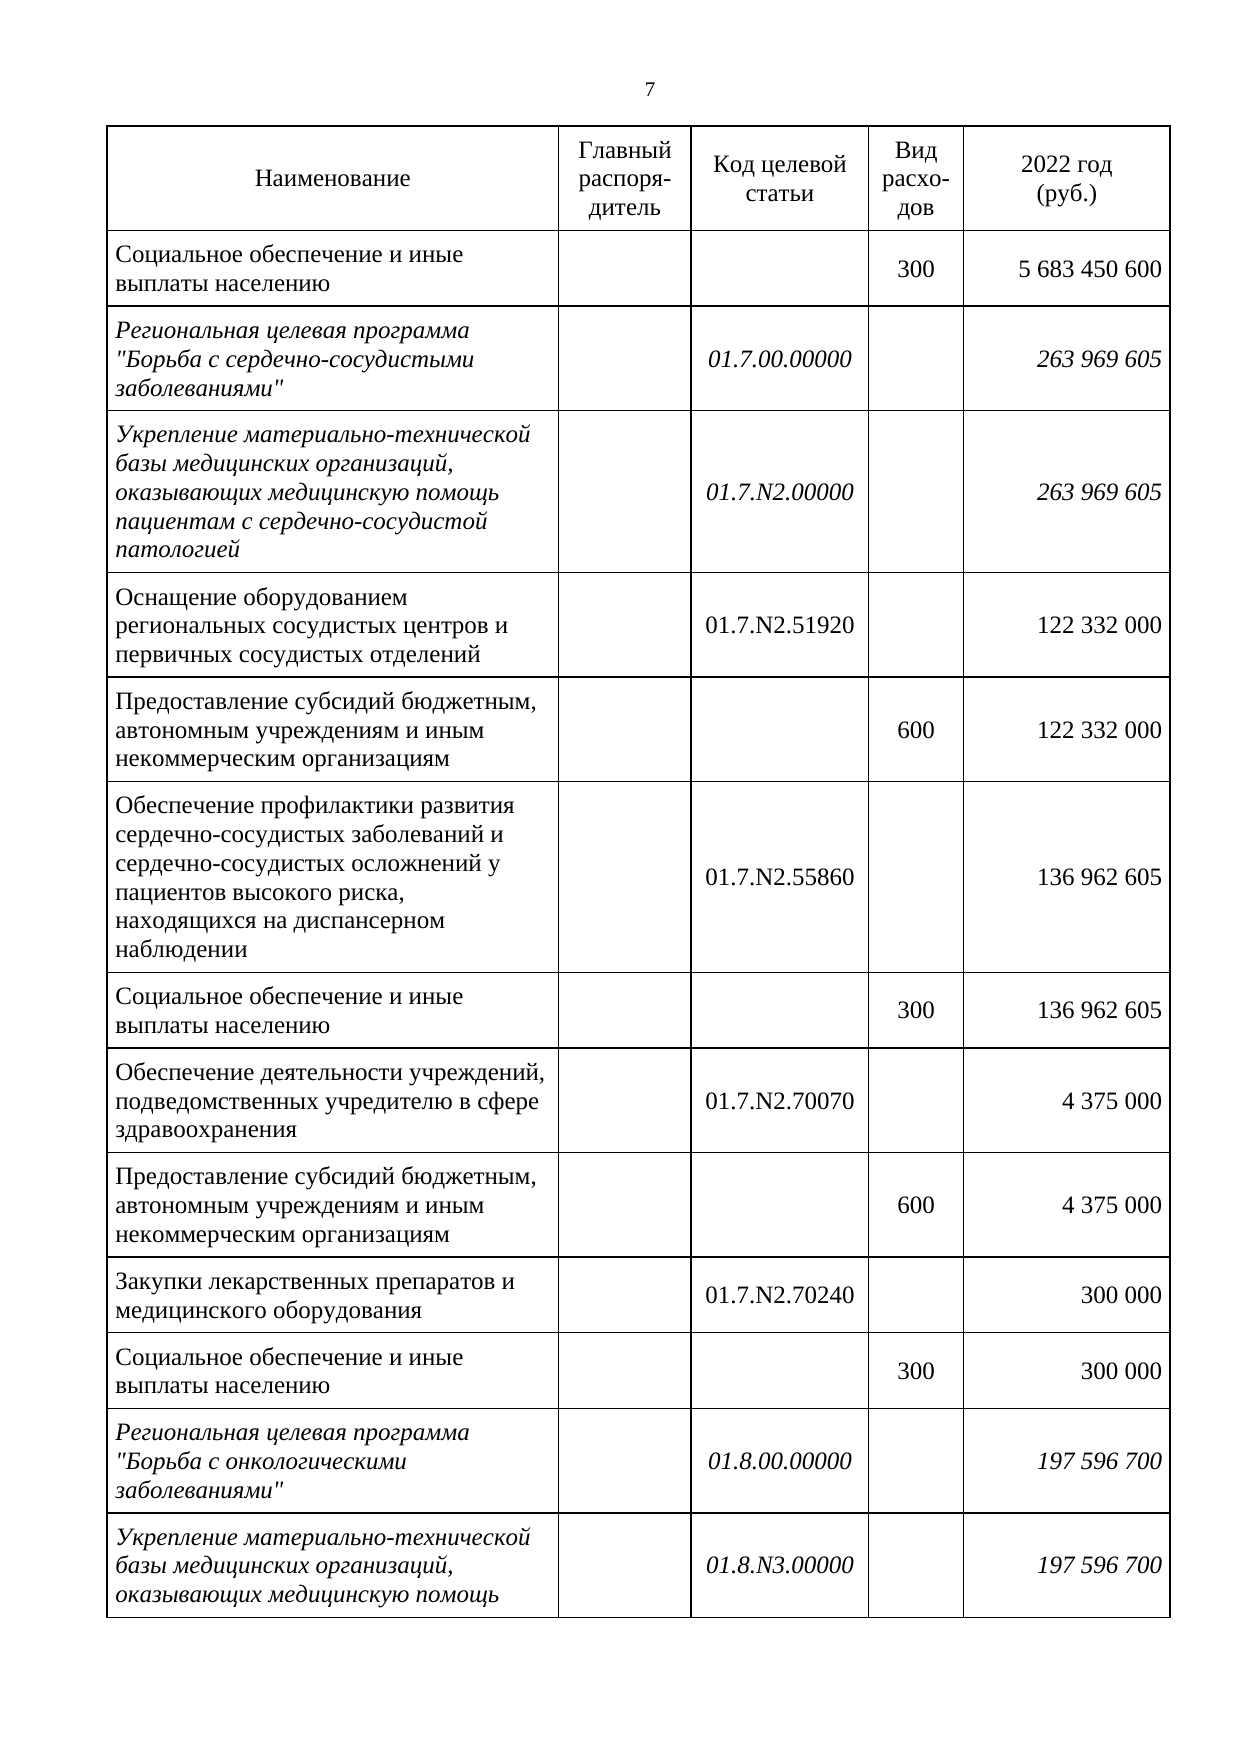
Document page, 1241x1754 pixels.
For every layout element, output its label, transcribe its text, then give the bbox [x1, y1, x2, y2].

table_cell 300 [869, 973, 963, 1047]
table_cell [559, 1153, 690, 1256]
table_header [559, 127, 690, 229]
table_cell [559, 307, 690, 410]
table_cell Оснащение оборудованием региональных сосудистых центров и первичных сосудистых отделений [108, 573, 558, 676]
table_cell 136 962 605 [964, 782, 1169, 971]
table_cell [869, 1258, 963, 1332]
table_cell [559, 1258, 690, 1332]
table_cell [869, 411, 963, 572]
table_cell [869, 1514, 963, 1616]
table_cell Укрепление материально-технической базы медицинских организаций, оказывающих медицинскую помощь пациентам с сердечно-сосудистой патологией [108, 411, 558, 572]
table_cell [869, 782, 963, 971]
table_cell 01.7.N2.51920 [692, 573, 868, 676]
table_cell [559, 782, 690, 971]
table_header [692, 127, 868, 229]
table_cell 600 [869, 678, 963, 781]
table_cell [869, 573, 963, 676]
table_cell [869, 1049, 963, 1152]
table_cell [869, 1409, 963, 1512]
table_cell 300 000 [964, 1258, 1169, 1332]
table_cell [692, 973, 868, 1047]
table_cell [559, 573, 690, 676]
table_header [869, 127, 963, 229]
table_cell 197 596 700 [964, 1409, 1169, 1512]
table_cell 300 [869, 1333, 963, 1407]
table_cell 4 375 000 [964, 1153, 1169, 1256]
table_cell [692, 1153, 868, 1256]
table_cell [559, 411, 690, 572]
table_cell [692, 231, 868, 305]
table_cell 01.7.N2.70240 [692, 1258, 868, 1332]
table_cell [559, 1409, 690, 1512]
table_cell [559, 1333, 690, 1407]
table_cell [108, 1514, 558, 1616]
table_cell [869, 307, 963, 410]
table_cell 01.7.N2.70070 [692, 1049, 868, 1152]
table_cell [559, 973, 690, 1047]
table_cell 263 969 605 [964, 411, 1169, 572]
table_cell 01.7.00.00000 [692, 307, 868, 410]
table_cell 263 969 605 [964, 307, 1169, 410]
table_cell Социальное обеспечение и иные выплаты населению [108, 973, 558, 1047]
table_cell Социальное обеспечение и иные выплаты населению [108, 1333, 558, 1407]
table_cell 136 962 605 [964, 973, 1169, 1047]
table_cell Предоставление субсидий бюджетным, автономным учреждениям и иным некоммерческим организациям [108, 1153, 558, 1256]
table_cell Обеспечение деятельности учреждений, подведомственных учредителю в сфере здравоохранения [108, 1049, 558, 1152]
table_header [108, 127, 558, 229]
table_cell 122 332 000 [964, 573, 1169, 676]
table_cell 600 [869, 1153, 963, 1256]
table_cell 4 375 000 [964, 1049, 1169, 1152]
table_cell 300 000 [964, 1333, 1169, 1407]
table_cell 01.8.00.00000 [692, 1409, 868, 1512]
table_header [964, 127, 1169, 229]
table_cell 122 332 000 [964, 678, 1169, 781]
table_cell [559, 231, 690, 305]
table_cell Социальное обеспечение и иные выплаты населению [108, 231, 558, 305]
table_cell 01.7.N2.55860 [692, 782, 868, 971]
table_cell Обеспечение профилактики развития сердечно-сосудистых заболеваний и сердечно-сосудистых осложнений у пациентов высокого риска, находящихся на диспансерном наблюдении [108, 782, 558, 971]
table_cell 5 683 450 600 [964, 231, 1169, 305]
table_cell 01.7.N2.00000 [692, 411, 868, 572]
table_cell Предоставление субсидий бюджетным, автономным учреждениям и иным некоммерческим организациям [108, 678, 558, 781]
table_cell Региональная целевая программа "Борьба с онкологическими заболеваниями" [108, 1409, 558, 1512]
table_cell Региональная целевая программа "Борьба с сердечно-сосудистыми заболеваниями" [108, 307, 558, 410]
table_cell 01.8.N3.00000 [692, 1514, 868, 1616]
table_cell 197 596 700 [964, 1514, 1169, 1616]
table_cell [692, 678, 868, 781]
table_cell 300 [869, 231, 963, 305]
table_cell Закупки лекарственных препаратов и медицинского оборудования [108, 1258, 558, 1332]
table_cell [559, 678, 690, 781]
table_cell [692, 1333, 868, 1407]
table_cell [559, 1049, 690, 1152]
table_cell [559, 1514, 690, 1616]
